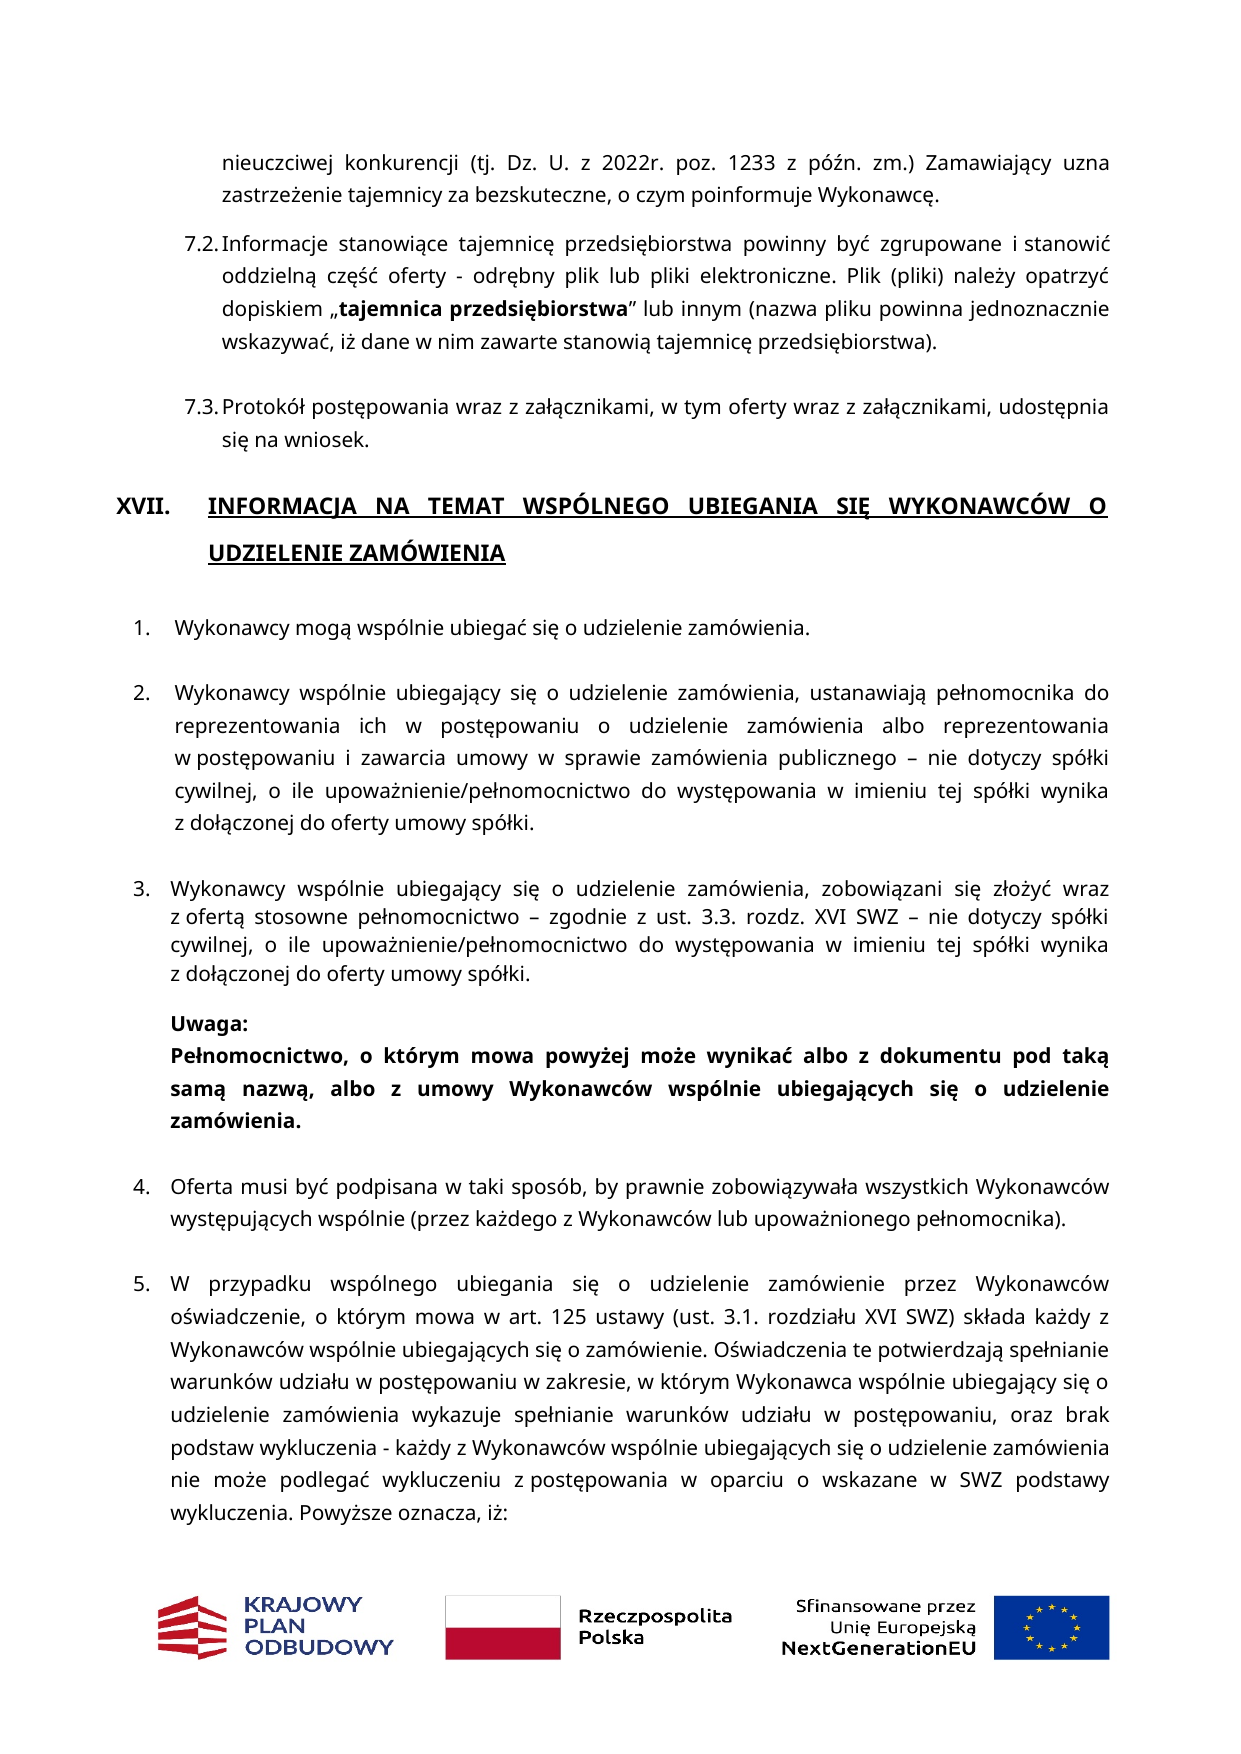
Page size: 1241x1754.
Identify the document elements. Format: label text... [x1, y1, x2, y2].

list Informacje stanowiące tajemnicę przedsiębiorstwa powinny być zgrupowane i stanowić oddzielną część oferty - odrębny plik lub pliki elektroniczne. Plik (pliki) należy opatrzyć dopiskiem „tajemnica przedsiębiorstwa” lub innym (nazwa pliku powinna jednoznacznie wskazywać, iż dane w nim zawarte stanowią tajemnicę przedsiębiorstwa). [184, 229, 1110, 355]
list Wykonawcy mogą wspólnie ubiegać się o udzielenie zamówienia. [133, 613, 1110, 641]
list INFORMACJA NA TEMAT WSPÓLNEGO UBIEGANIA SIĘ WYKONAWCÓW O UDZIELENIE ZAMÓWIENIA [170, 490, 1107, 568]
picture [132, 1574, 1135, 1681]
list Oferta musi być podpisana w taki sposób, by prawnie zobowiązywała wszystkich Wykonawców występujących wspólnie (przez każdego z Wykonawców lub upoważnionego pełnomocnika). [133, 1172, 1110, 1233]
list Wykonawcy wspólnie ubiegający się o udzielenie zamówienia, ustanawiają pełnomocnika do reprezentowania ich w postępowaniu o udzielenie zamówienia albo reprezentowania w postępowaniu i zawarcia umowy w sprawie zamówienia publicznego – nie dotyczy spółki cywilnej, o ile upoważnienie/pełnomocnictwo do występowania w imieniu tej spółki wynika z dołączonej do oferty umowy spółki. [133, 678, 1110, 837]
list Wykonawcy wspólnie ubiegający się o udzielenie zamówienia, zobowiązani się złożyć wraz z ofertą stosowne pełnomocnictwo – zgodnie z ust. 3.3. rozdz. XVI SWZ – nie dotyczy spółki cywilnej, o ile upoważnienie/pełnomocnictwo do występowania w imieniu tej spółki wynika z dołączonej do oferty umowy spółki. [133, 874, 1110, 987]
list W przypadku wspólnego ubiegania się o udzielenie zamówienie przez Wykonawców oświadczenie, o którym mowa w art. 125 ustawy (ust. 3.1. rozdziału XVI SWZ) składa każdy z Wykonawców wspólnie ubiegających się o zamówienie. Oświadczenia te potwierdzają spełnianie warunków udziału w postępowaniu w zakresie, w którym Wykonawca wspólnie ubiegający się o udzielenie zamówienia wykazuje spełnianie warunków udziału w postępowaniu, oraz brak podstaw wykluczenia - każdy z Wykonawców wspólnie ubiegających się o udzielenie zamówienia nie może podlegać wykluczeniu z postępowania w oparciu o wskazane w SWZ podstawy wykluczenia. Powyższe oznacza, iż: [133, 1269, 1110, 1526]
text Pełnomocnictwo, o którym mowa powyżej może wynikać albo z dokumentu pod taką samą nazwą, albo z umowy Wykonawców wspólnie ubiegających się o udzielenie zamówienia. [170, 1041, 1110, 1135]
text Uwaga: [170, 1009, 1110, 1037]
list Protokół postępowania wraz z załącznikami, w tym oferty wraz z załącznikami, udostępnia się na wniosek. [184, 392, 1110, 453]
